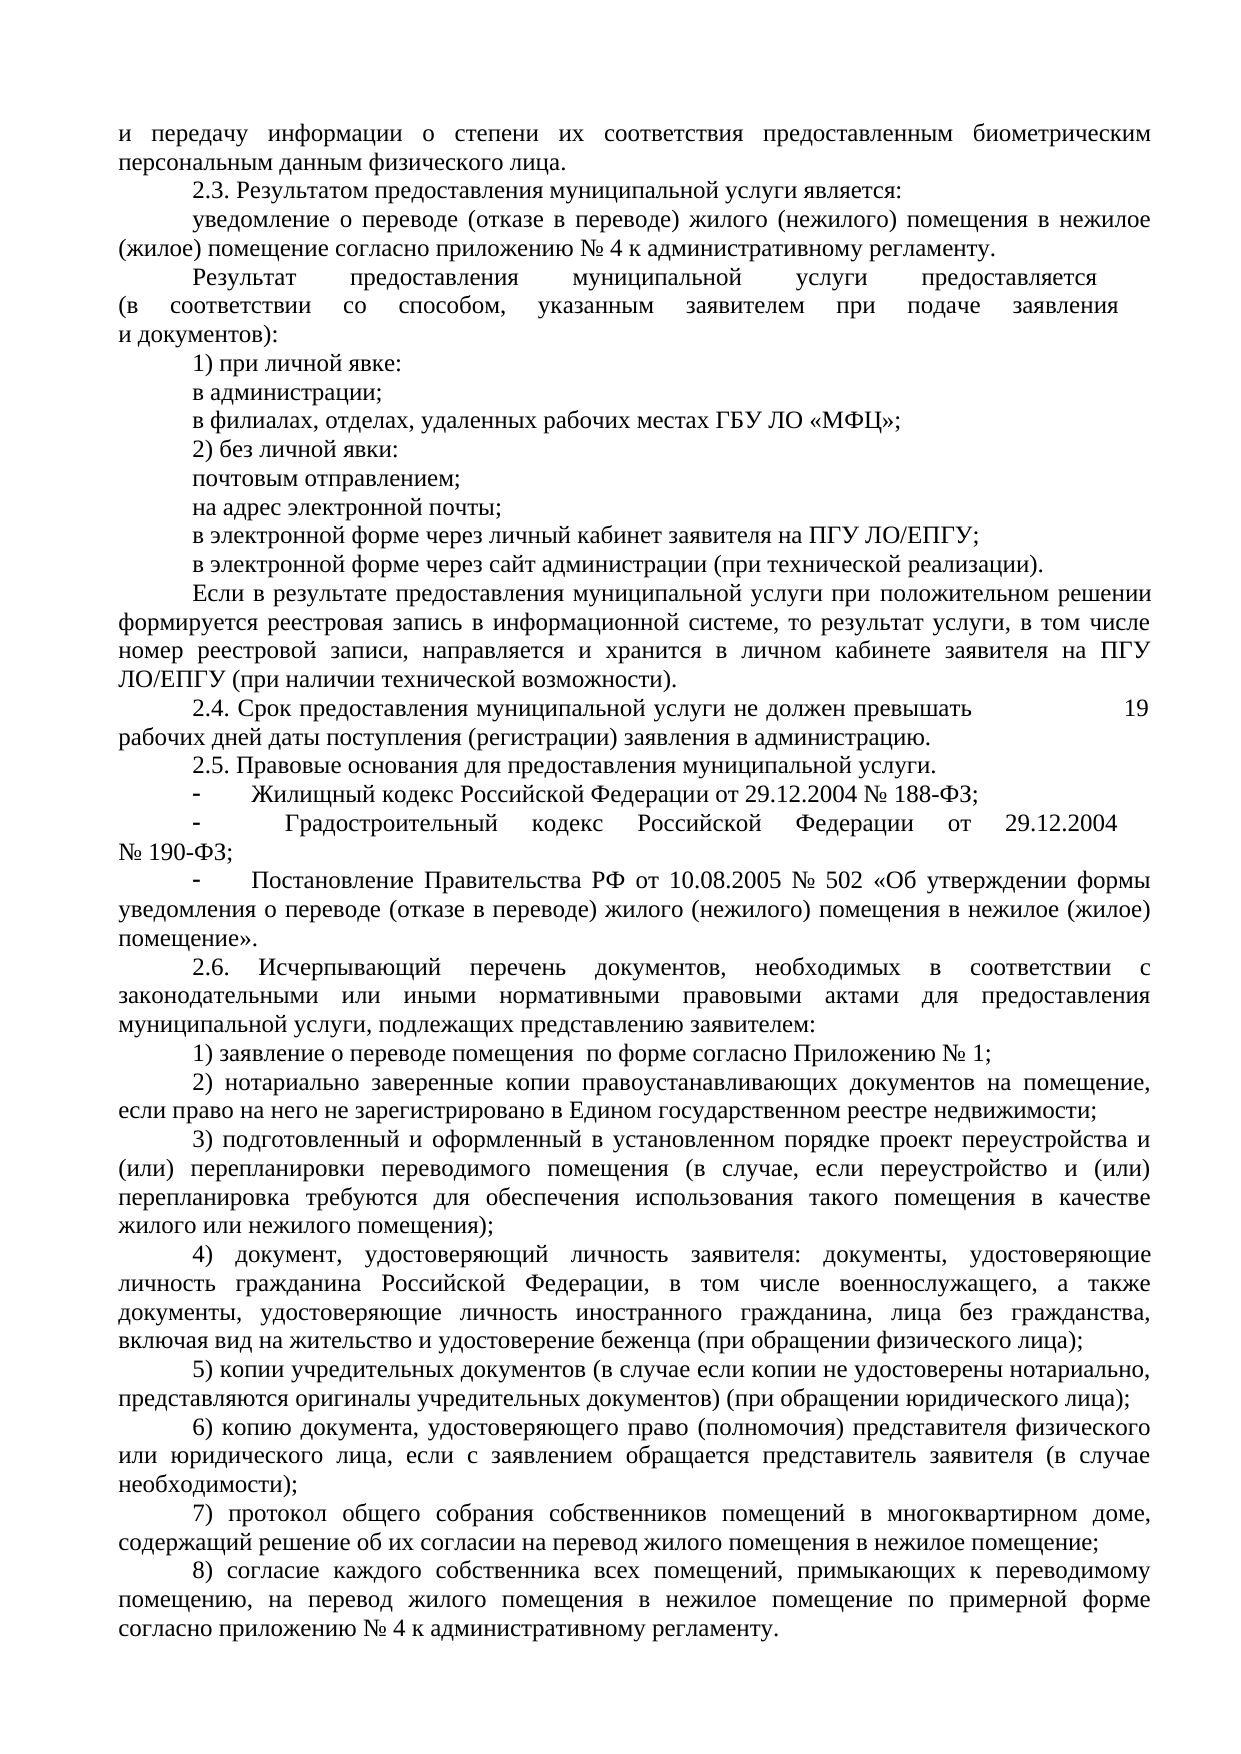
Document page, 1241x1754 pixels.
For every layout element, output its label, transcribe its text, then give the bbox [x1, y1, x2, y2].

text 8) согласие каждого собственника всех помещений, примыкающих к переводимому помещению, на перевод жилого помещения в нежилое помещение по примерной форме согласно приложению № 4 к административному регламенту. [118, 1556, 1152, 1642]
text на адрес электронной почты; [118, 492, 1152, 521]
text 7) протокол общего собрания собственников помещений в многоквартирном доме, содержащий решение об их согласии на перевод жилого помещения в нежилое помещение; [118, 1498, 1152, 1556]
text 6) копию документа, удостоверяющего право (полномочия) представителя физического или юридического лица, если с заявлением обращается представитель заявителя (в случае необходимости); [118, 1412, 1152, 1498]
text почтовым отправлением; [118, 463, 1152, 492]
text 2.3. Результатом предоставления муниципальной услуги является: [118, 176, 1152, 204]
text 2.4. Срок предоставления муниципальной услуги не должен превышать 19 рабочих дней даты поступления (регистрации) заявления в администрацию. [118, 693, 1152, 751]
text в электронной форме через сайт администрации (при технической реализации). [118, 549, 1152, 578]
list Градостроительный кодекс Российской Федерации от 29.12.2004 № 190-ФЗ; [118, 808, 1152, 866]
text в филиалах, отделах, удаленных рабочих местах ГБУ ЛО «МФЦ»; [118, 406, 1152, 434]
text Результат предоставления муниципальной услуги предоставляется (в соответствии со способом, указанным заявителем при подаче заявления и документов): [118, 262, 1152, 348]
text 2.6. Исчерпывающий перечень документов, необходимых в соответствии с законодательными или иными нормативными правовыми актами для предоставления муниципальной услуги, подлежащих представлению заявителем: [118, 952, 1152, 1038]
text 2.5. Правовые основания для предоставления муниципальной услуги. [118, 751, 1152, 779]
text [118, 118, 1152, 176]
text Если в результате предоставления муниципальной услуги при положительном решении формируется реестровая запись в информационной системе, то результат услуги, в том числе номер реестровой записи, направляется и хранится в личном кабинете заявителя на ПГУ ЛО/ЕПГУ (при наличии технической возможности). [118, 578, 1152, 693]
text 5) копии учредительных документов (в случае если копии не удостоверены нотариально, представляются оригиналы учредительных документов) (при обращении юридического лица); [118, 1354, 1152, 1412]
list Жилищный кодекс Российской Федерации от 29.12.2004 № 188-ФЗ; [118, 779, 1152, 808]
text 2) без личной явки: [118, 434, 1152, 463]
text 3) подготовленный и оформленный в установленном порядке проект переустройства и (или) перепланировки переводимого помещения (в случае, если переустройство и (или) перепланировка требуются для обеспечения использования такого помещения в качестве жилого или нежилого помещения); [118, 1124, 1152, 1239]
list Постановление Правительства РФ от 10.08.2005 № 502 «Об утверждении формы уведомления о переводе (отказе в переводе) жилого (нежилого) помещения в нежилое (жилое) помещение». [118, 866, 1152, 952]
text 1) заявление о переводе помещения по форме согласно Приложению № 1; [118, 1038, 1152, 1067]
text уведомление о переводе (отказе в переводе) жилого (нежилого) помещения в нежилое (жилое) помещение согласно приложению № 4 к административному регламенту. [118, 204, 1152, 262]
text в электронной форме через личный кабинет заявителя на ПГУ ЛО/ЕПГУ; [118, 521, 1152, 549]
text 1) при личной явке: [118, 348, 1152, 377]
text в администрации; [118, 377, 1152, 406]
text 2) нотариально заверенные копии правоустанавливающих документов на помещение, если право на него не зарегистрировано в Едином государственном реестре недвижимости; [118, 1067, 1152, 1124]
text 4) документ, удостоверяющий личность заявителя: документы, удостоверяющие личность гражданина Российской Федерации, в том числе военнослужащего, а также документы, удостоверяющие личность иностранного гражданина, лица без гражданства, включая вид на жительство и удостоверение беженца (при обращении физического лица); [118, 1239, 1152, 1354]
